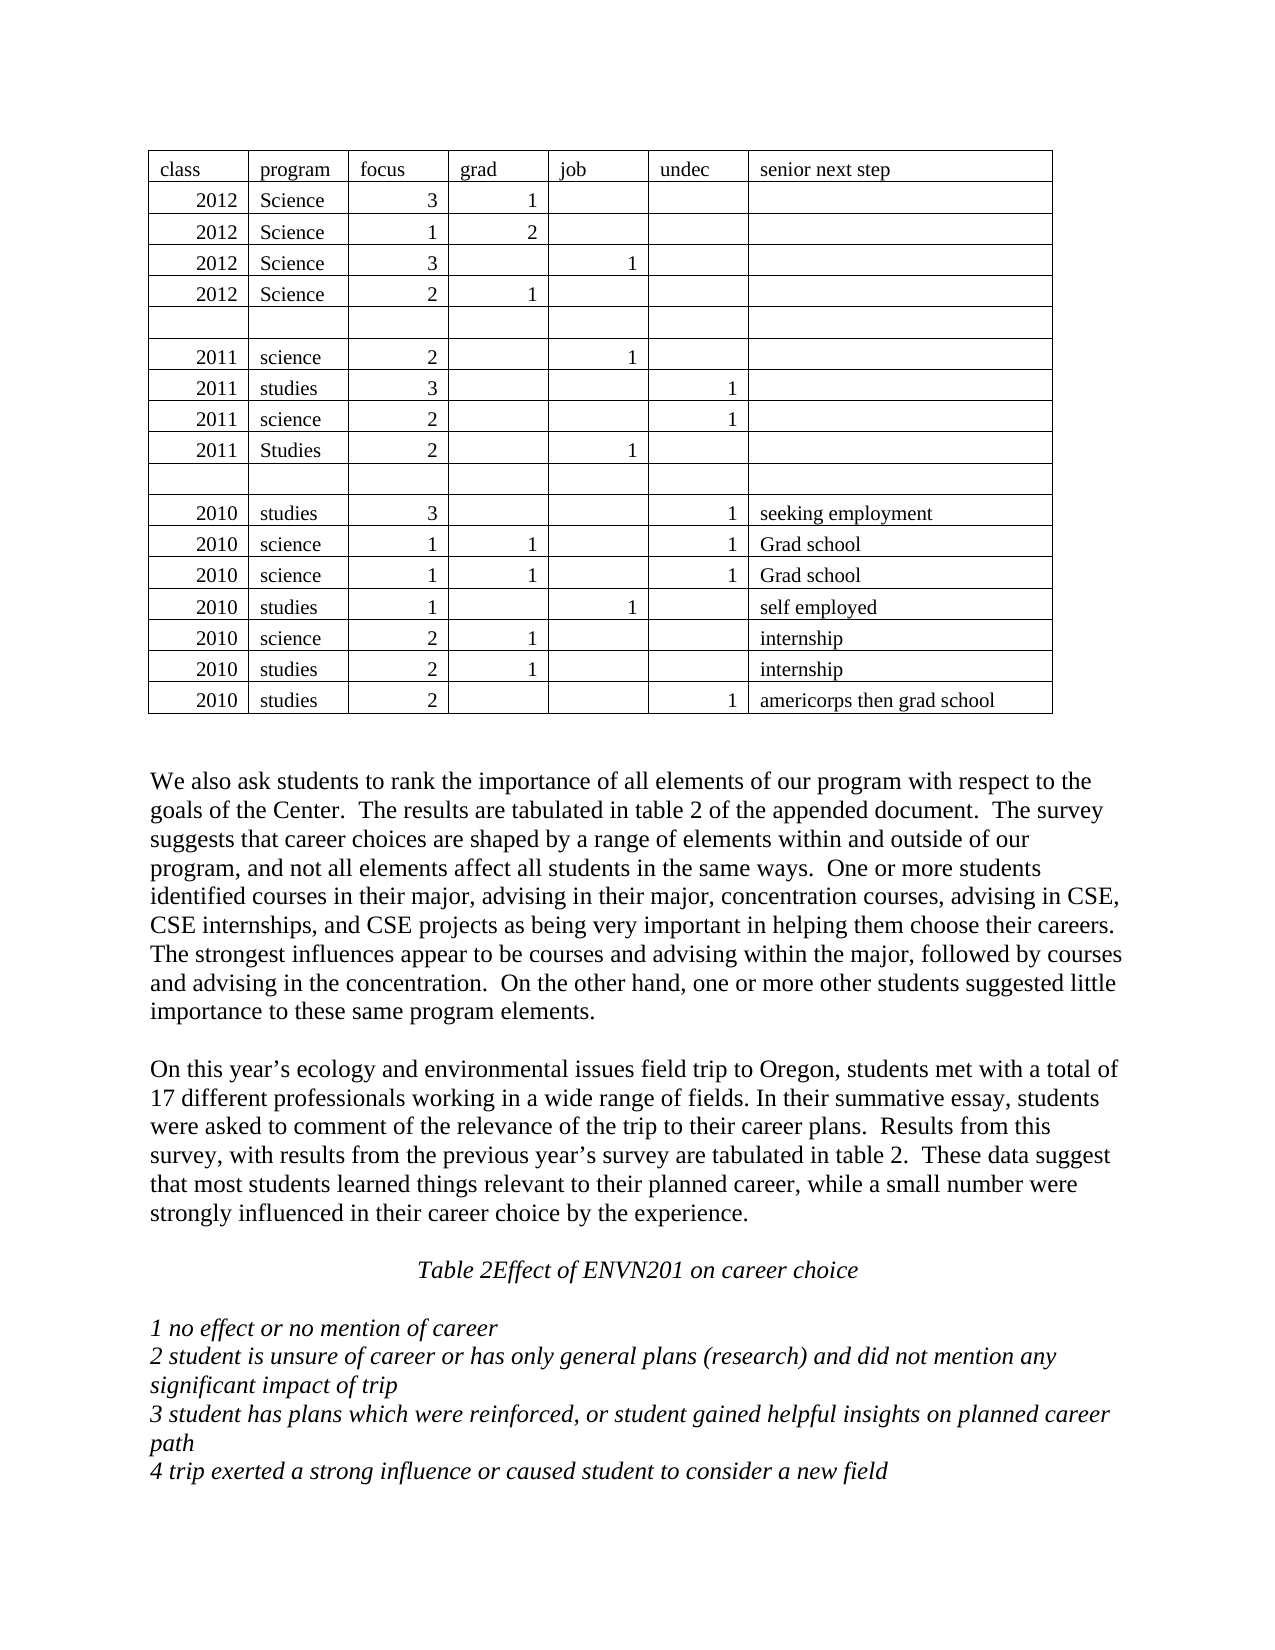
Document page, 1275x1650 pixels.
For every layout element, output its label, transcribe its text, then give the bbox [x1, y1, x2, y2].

table_cell studies [249, 589, 348, 619]
table_cell [749, 432, 1052, 462]
table_cell 2011 [149, 370, 248, 400]
table_cell [749, 214, 1052, 244]
table_cell 2011 [149, 339, 248, 369]
table_cell 2 [349, 651, 448, 681]
table_cell Science [249, 276, 348, 306]
table_cell [549, 401, 648, 431]
table_cell 3 [349, 245, 448, 275]
table_cell [749, 276, 1052, 306]
table_cell 1 [349, 589, 448, 619]
table_cell 1 [449, 651, 548, 681]
table_cell [449, 245, 548, 275]
table_cell science [249, 339, 348, 369]
table_cell 1 [449, 557, 548, 587]
table_cell class [149, 151, 248, 181]
table_cell 1 [349, 526, 448, 556]
table_cell science [249, 401, 348, 431]
table_cell Science [249, 182, 348, 212]
table_cell [149, 464, 248, 494]
table_cell 2010 [149, 620, 248, 650]
table_cell 2010 [149, 557, 248, 587]
table_cell [449, 307, 548, 337]
table_cell [449, 339, 548, 369]
table_cell 1 [549, 339, 648, 369]
table_cell [549, 557, 648, 587]
table_cell 2011 [149, 432, 248, 462]
text We also ask students to rank the importance of all elements of our program with respect to the goals of the Center. The results are tabulated in table 2 of the appended document. The survey suggests that career choices are shaped by a range of elements within and outside of our program, and not all elements affect all students in the same ways. One or more students identified courses in their major, advising in their major, concentration courses, advising in CSE, CSE internships, and CSE projects as being very important in helping them choose their careers. The strongest influences appear to be courses and advising within the major, followed by courses and advising in the concentration. On the other hand, one or more other students suggested little importance to these same program elements. [150, 766, 1125, 1025]
table_cell 2 [449, 214, 548, 244]
table_cell internship [749, 651, 1052, 681]
table_cell 2010 [149, 651, 248, 681]
table_cell [649, 214, 748, 244]
table_cell 1 [349, 557, 448, 587]
table_cell 1 [449, 276, 548, 306]
table_cell 1 [649, 495, 748, 525]
table_cell [249, 307, 348, 337]
table_cell 2011 [149, 401, 248, 431]
table_cell 1 [649, 682, 748, 712]
table_cell science [249, 620, 348, 650]
table_cell [749, 245, 1052, 275]
table_cell 2 [349, 620, 448, 650]
table_cell [649, 307, 748, 337]
table_cell [549, 214, 648, 244]
table_cell [349, 464, 448, 494]
table_cell [449, 401, 548, 431]
table_cell [749, 370, 1052, 400]
table_cell [749, 307, 1052, 337]
table_cell [649, 339, 748, 369]
table_cell 3 [349, 495, 448, 525]
table_cell [649, 432, 748, 462]
table_cell focus [349, 151, 448, 181]
table_cell 1 [649, 370, 748, 400]
table_cell [749, 401, 1052, 431]
table_cell [749, 464, 1052, 494]
table_cell job [549, 151, 648, 181]
table_cell [449, 682, 548, 712]
table_cell studies [249, 370, 348, 400]
table_cell self employed [749, 589, 1052, 619]
table_cell 2012 [149, 182, 248, 212]
table_cell [649, 245, 748, 275]
table_cell [449, 495, 548, 525]
table_cell 2 [349, 682, 448, 712]
text 4 trip exerted a strong influence or caused student to consider a new field [150, 1456, 1125, 1485]
table_cell [649, 464, 748, 494]
table_cell [549, 682, 648, 712]
table_cell science [249, 557, 348, 587]
table_cell [649, 276, 748, 306]
table_cell [649, 182, 748, 212]
table_cell 1 [449, 620, 548, 650]
table_cell 2012 [149, 214, 248, 244]
table_cell 3 [349, 370, 448, 400]
table_cell studies [249, 495, 348, 525]
table_cell 2010 [149, 495, 248, 525]
table_cell [549, 370, 648, 400]
table_cell 1 [549, 589, 648, 619]
table_cell internship [749, 620, 1052, 650]
table_cell 1 [349, 214, 448, 244]
text 3 student has plans which were reinforced, or student gained helpful insights on planned career path [150, 1399, 1125, 1456]
table_cell 1 [449, 182, 548, 212]
table_cell grad [449, 151, 548, 181]
table_cell [249, 464, 348, 494]
table_cell [649, 651, 748, 681]
text 2 student is unsure of career or has only general plans (research) and did not mention any significant impact of trip [150, 1341, 1125, 1399]
table_cell [449, 432, 548, 462]
table_cell [549, 182, 648, 212]
table_cell [649, 620, 748, 650]
table_cell 2010 [149, 526, 248, 556]
text 1 no effect or no mention of career [150, 1313, 1125, 1341]
table_cell Science [249, 245, 348, 275]
table_cell 1 [549, 245, 648, 275]
table_cell [449, 589, 548, 619]
table_cell [449, 464, 548, 494]
table_cell 2 [349, 432, 448, 462]
table_cell Science [249, 214, 348, 244]
table_cell americorps then grad school [749, 682, 1052, 712]
table_cell Studies [249, 432, 348, 462]
table_cell 1 [549, 432, 648, 462]
table_cell 1 [649, 557, 748, 587]
table_cell [449, 370, 548, 400]
table_cell [549, 651, 648, 681]
table_cell [549, 307, 648, 337]
table_cell 2010 [149, 682, 248, 712]
table_cell [649, 589, 748, 619]
table_cell 2 [349, 401, 448, 431]
table_cell [549, 464, 648, 494]
table_cell 1 [649, 526, 748, 556]
table_cell 1 [449, 526, 548, 556]
table_cell studies [249, 651, 348, 681]
text Table 2Effect of ENVN201 on career choice [150, 1255, 1125, 1284]
text On this year’s ecology and environmental issues field trip to Oregon, students met with a total of 17 different professionals working in a wide range of fields. In their summative essay, students were asked to comment of the relevance of the trip to their career plans. Results from this survey, with results from the previous year’s survey are tabulated in table 2. These data suggest that most students learned things relevant to their planned career, while a small number were strongly influenced in their career choice by the experience. [150, 1054, 1125, 1226]
table_cell Grad school [749, 526, 1052, 556]
table_cell science [249, 526, 348, 556]
table_cell [549, 620, 648, 650]
table_cell 2012 [149, 276, 248, 306]
table_cell 2 [349, 339, 448, 369]
table_cell 1 [649, 401, 748, 431]
table_cell 2012 [149, 245, 248, 275]
table_cell 2 [349, 276, 448, 306]
table_cell senior next step [749, 151, 1052, 181]
table_cell program [249, 151, 348, 181]
table_cell [749, 182, 1052, 212]
table_cell [349, 307, 448, 337]
table_cell undec [649, 151, 748, 181]
table_cell [549, 276, 648, 306]
table_cell studies [249, 682, 348, 712]
table_cell 2010 [149, 589, 248, 619]
table_cell [749, 339, 1052, 369]
table_cell Grad school [749, 557, 1052, 587]
table_cell 3 [349, 182, 448, 212]
table_cell seeking employment [749, 495, 1052, 525]
table_cell [149, 307, 248, 337]
table_cell [549, 495, 648, 525]
table_cell [549, 526, 648, 556]
